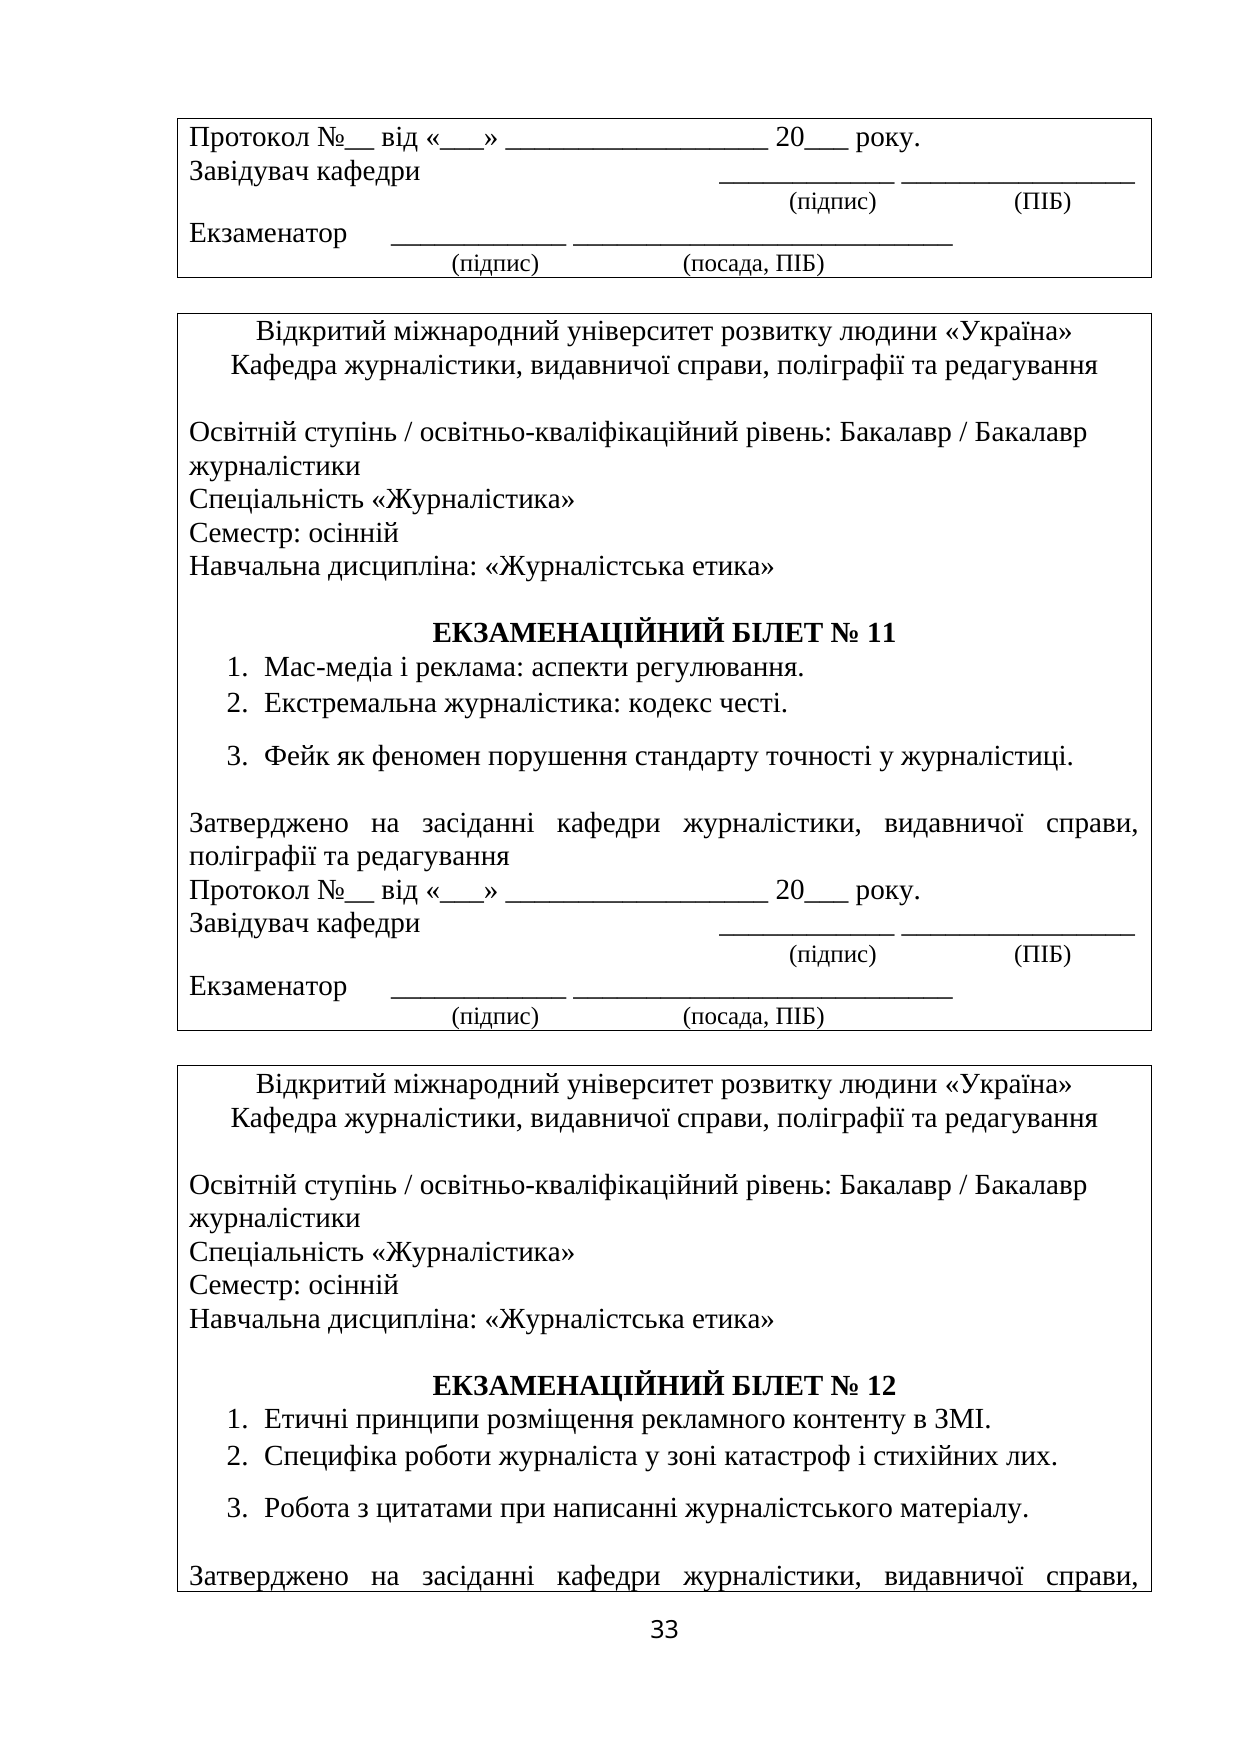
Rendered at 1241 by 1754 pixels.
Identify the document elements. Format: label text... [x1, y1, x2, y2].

table_header Відкритий міжнародний університет розвитку людини «Україна» Кафедра журналістики, видавничої справи, поліграфії та редагування Освітній ступінь / освітньо-кваліфікаційний рівень: Бакалавр / Бакалавр журналістики Спеціальність «Журналістика» Семестр: осінній Навчальна дисципліна: «Журналістська етика» ЕКЗАМЕНАЦІЙНИЙ БІЛЕТ № 11 Мас-медіа і реклама: аспекти регулювання. Екстремальна журналістика: кодекс честі. Фейк як феномен порушення стандарту точності у журналістиці. Затверджено на засіданні кафедри журналістики, видавничої справи, поліграфії та редагування Протокол №__ від «___» __________________ 20___ року. Завідувач кафедри ____________ ________________ (підпис) (ПІБ) Екзаменатор ____________ __________________________ (підпис) (посада, ПІБ) [178, 314, 1151, 1030]
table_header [178, 1066, 1151, 1591]
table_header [178, 119, 1151, 277]
